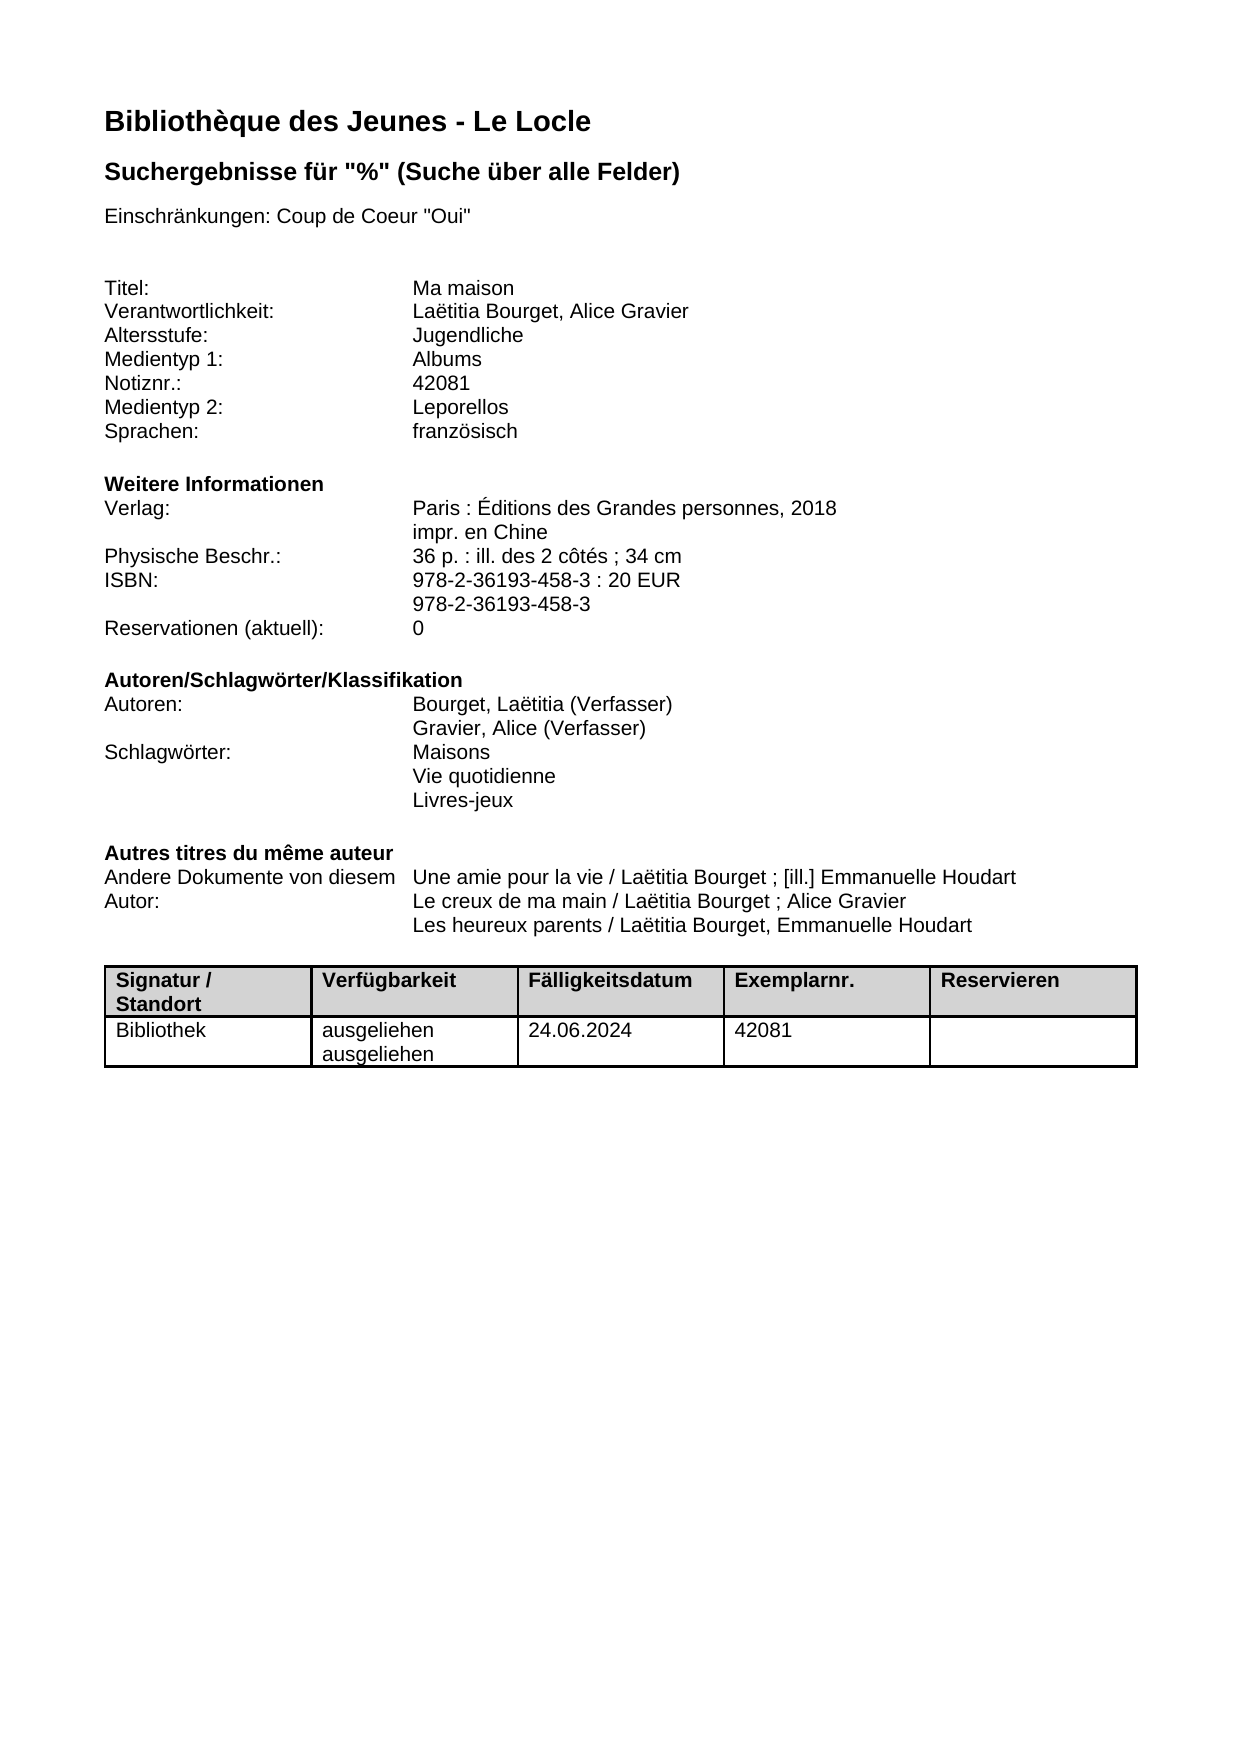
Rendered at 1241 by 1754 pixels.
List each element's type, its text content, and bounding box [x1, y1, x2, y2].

text Suchergebnisse für "%" (Suche über alle Felder) [104, 156, 1136, 185]
table_cell Physische Beschr.: [104, 544, 412, 568]
table_cell 24.06.2024 [519, 1018, 723, 1065]
table_cell Verantwortlichkeit: [104, 299, 412, 323]
table_cell Altersstufe: [104, 323, 412, 347]
table_header Exemplarnr. [725, 968, 929, 1015]
table_cell Autoren: [104, 692, 412, 740]
table_header Signatur / Standort [106, 968, 310, 1015]
text Bibliothèque des Jeunes - Le Locle [104, 104, 1136, 138]
table_cell Medientyp 1: [104, 347, 412, 371]
table_cell ausgeliehen ausgeliehen [313, 1018, 517, 1065]
table_header Autres titres du même auteur [104, 841, 1133, 865]
table_cell Notiznr.: [104, 371, 412, 395]
table_cell Bibliothek [106, 1018, 310, 1065]
table_header Ma maison [413, 275, 1133, 299]
table_cell Bourget, Laëtitia (Verfasser) Gravier, Alice (Verfasser) [413, 692, 1133, 740]
table_header Fälligkeitsdatum [519, 968, 723, 1015]
table_header Weitere Informationen [104, 472, 1133, 496]
table_cell [931, 1018, 1135, 1065]
text Einschränkungen: Coup de Coeur "Oui" [104, 204, 1136, 228]
table_cell 36 p. : ill. des 2 côtés ; 34 cm [413, 544, 1133, 568]
table_cell 42081 [725, 1018, 929, 1065]
table_header Reservieren [931, 968, 1135, 1015]
table_cell Paris : Éditions des Grandes personnes, 2018 impr. en Chine [413, 496, 1133, 544]
table_cell 42081 [413, 371, 1133, 395]
table_header Verfügbarkeit [313, 968, 517, 1015]
table_cell 978-2-36193-458-3 : 20 EUR 978-2-36193-458-3 [413, 568, 1133, 616]
table_cell 0 [413, 616, 1133, 639]
table_cell Leporellos [413, 395, 1133, 419]
table_cell Albums [413, 347, 1133, 371]
table_cell Jugendliche [413, 323, 1133, 347]
table_cell Medientyp 2: [104, 395, 412, 419]
table_cell Schlagwörter: [104, 740, 412, 812]
table_cell französisch [413, 419, 1133, 443]
table_header Titel: [104, 275, 412, 299]
table_cell Andere Dokumente von diesem Autor: [104, 865, 412, 937]
table_cell Laëtitia Bourget, Alice Gravier [413, 299, 1133, 323]
table_cell Verlag: [104, 496, 412, 544]
table_header Autoren/Schlagwörter/Klassifikation [104, 668, 1133, 692]
table_cell Sprachen: [104, 419, 412, 443]
table_cell Une amie pour la vie / Laëtitia Bourget ; [ill.] Emmanuelle Houdart Le creux de ma main / Laëtitia Bourget ; Alice Gravier Les heureux parents / Laëtitia Bourget, Emmanuelle Houdart [413, 865, 1133, 937]
table_cell ISBN: [104, 568, 412, 616]
table_cell Reservationen (aktuell): [104, 616, 412, 639]
table_cell Maisons Vie quotidienne Livres-jeux [413, 740, 1133, 812]
